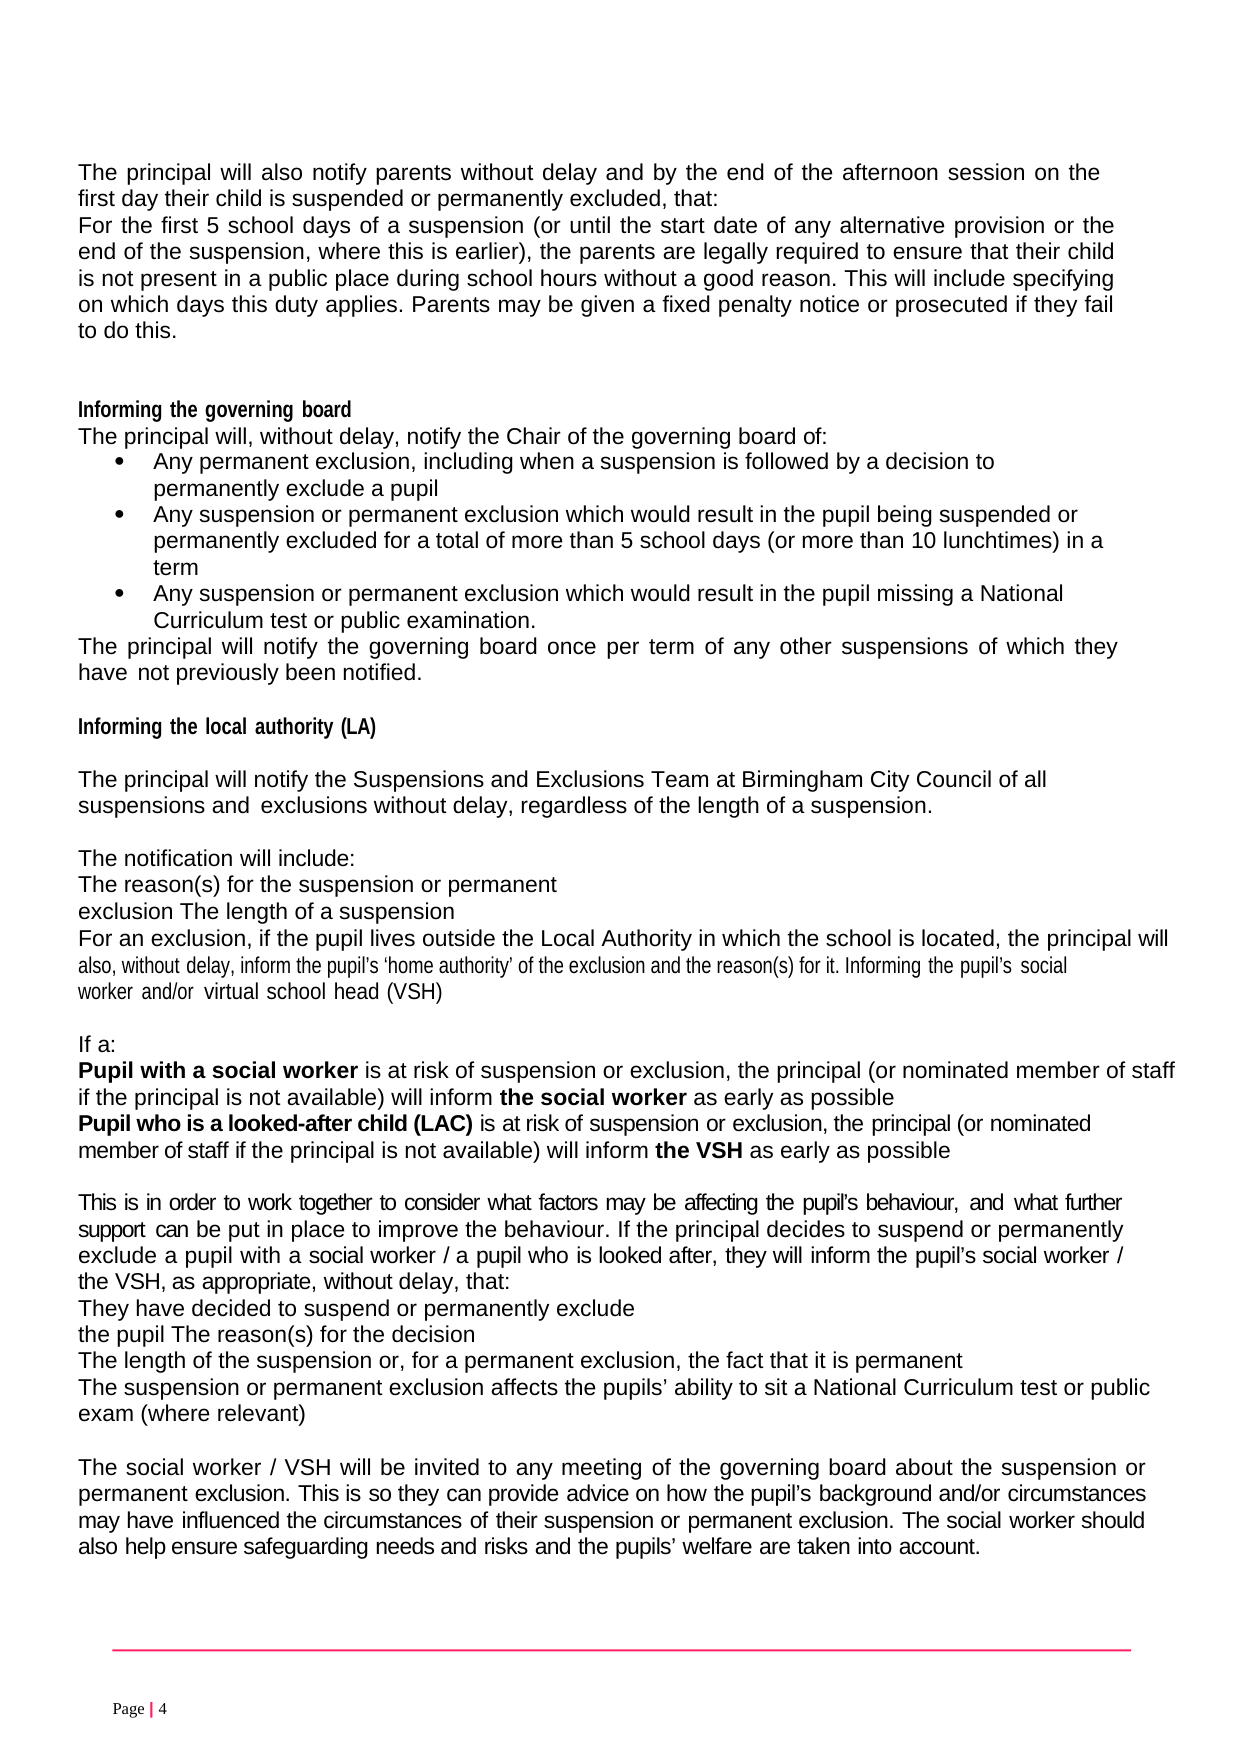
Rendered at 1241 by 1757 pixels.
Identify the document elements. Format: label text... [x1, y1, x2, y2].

text The principal will also notify parents without delay and by the end of the afternoon session on the first day their child is suspended or permanently excluded, that: [78, 159, 1102, 212]
text For an exclusion, if the pupil lives outside the Local Authority in which the school is located, the principal will [78, 924, 1176, 952]
text also, without delay, inform the pupil’s ‘home authority’ of the exclusion and the reason(s) for it. Informing the pupil’s social worker and/or virtual school head (VSH) [78, 952, 1120, 1005]
text The reason(s) for the suspension or permanent exclusion The length of a suspension [78, 871, 635, 924]
text They have decided to suspend or permanently exclude the pupil The reason(s) for the decision [78, 1295, 664, 1347]
text The principal will notify the Suspensions and Exclusions Team at Birmingham City Council of all suspensions and exclusions without delay, regardless of the length of a suspension. [78, 766, 1176, 818]
text This is in order to work together to consider what factors may be affecting the pupil’s behaviour, and what further support can be put in place to improve the behaviour. If the principal decides to suspend or permanently exclude a pupil with a social worker / a pupil who is looked after, they will inform the pupil’s social worker / the VSH, as appropriate, without delay, that: [78, 1189, 1124, 1295]
text Informing the governing board [78, 396, 1176, 423]
text The length of the suspension or, for a permanent exclusion, the fact that it is permanent [78, 1347, 1176, 1374]
list Any suspension or permanent exclusion which would result in the pupil being suspended or permanently excluded for a total of more than 5 school days (or more than 10 lunchtimes) in a term [115, 501, 1145, 580]
text For the first 5 school days of a suspension (or until the start date of any alternative provision or the end of the suspension, where this is earlier), the parents are legally required to ensure that their child is not present in a public place during school hours without a good reason. This will include specifying on which days this duty applies. Parents may be given a fixed penalty notice or prosecuted if they fail to do this. [78, 212, 1116, 343]
text Informing the local authority (LA) [78, 713, 1176, 739]
list Any permanent exclusion, including when a suspension is followed by a decision to permanently exclude a pupil [115, 449, 1116, 501]
text The notification will include: [78, 845, 1176, 871]
text The suspension or permanent exclusion affects the pupils’ ability to sit a National Curriculum test or public exam (where relevant) [78, 1374, 1176, 1426]
text The principal will, without delay, notify the Chair of the governing board of: [78, 423, 1176, 449]
text The social worker / VSH will be invited to any meeting of the governing board about the suspension or permanent exclusion. This is so they can provide advice on how the pupil’s background and/or circumstances may have influenced the circumstances of their suspension or permanent exclusion. The social worker should also help ensure safeguarding needs and risks and the pupils’ welfare are taken into account. [78, 1454, 1146, 1559]
text Pupil who is a looked-after child (LAC) is at risk of suspension or exclusion, the principal (or nominated member of staff if the principal is not available) will inform the VSH as early as possible [78, 1110, 1145, 1163]
text Pupil with a social worker is at risk of suspension or exclusion, the principal (or nominated member of staff if the principal is not available) will inform the social worker as early as possible [78, 1057, 1176, 1110]
text The principal will notify the governing board once per term of any other suspensions of which they have not previously been notified. [78, 633, 1176, 686]
list Any suspension or permanent exclusion which would result in the pupil missing a National Curriculum test or public examination. [115, 580, 1123, 633]
text If a: [78, 1031, 1176, 1057]
